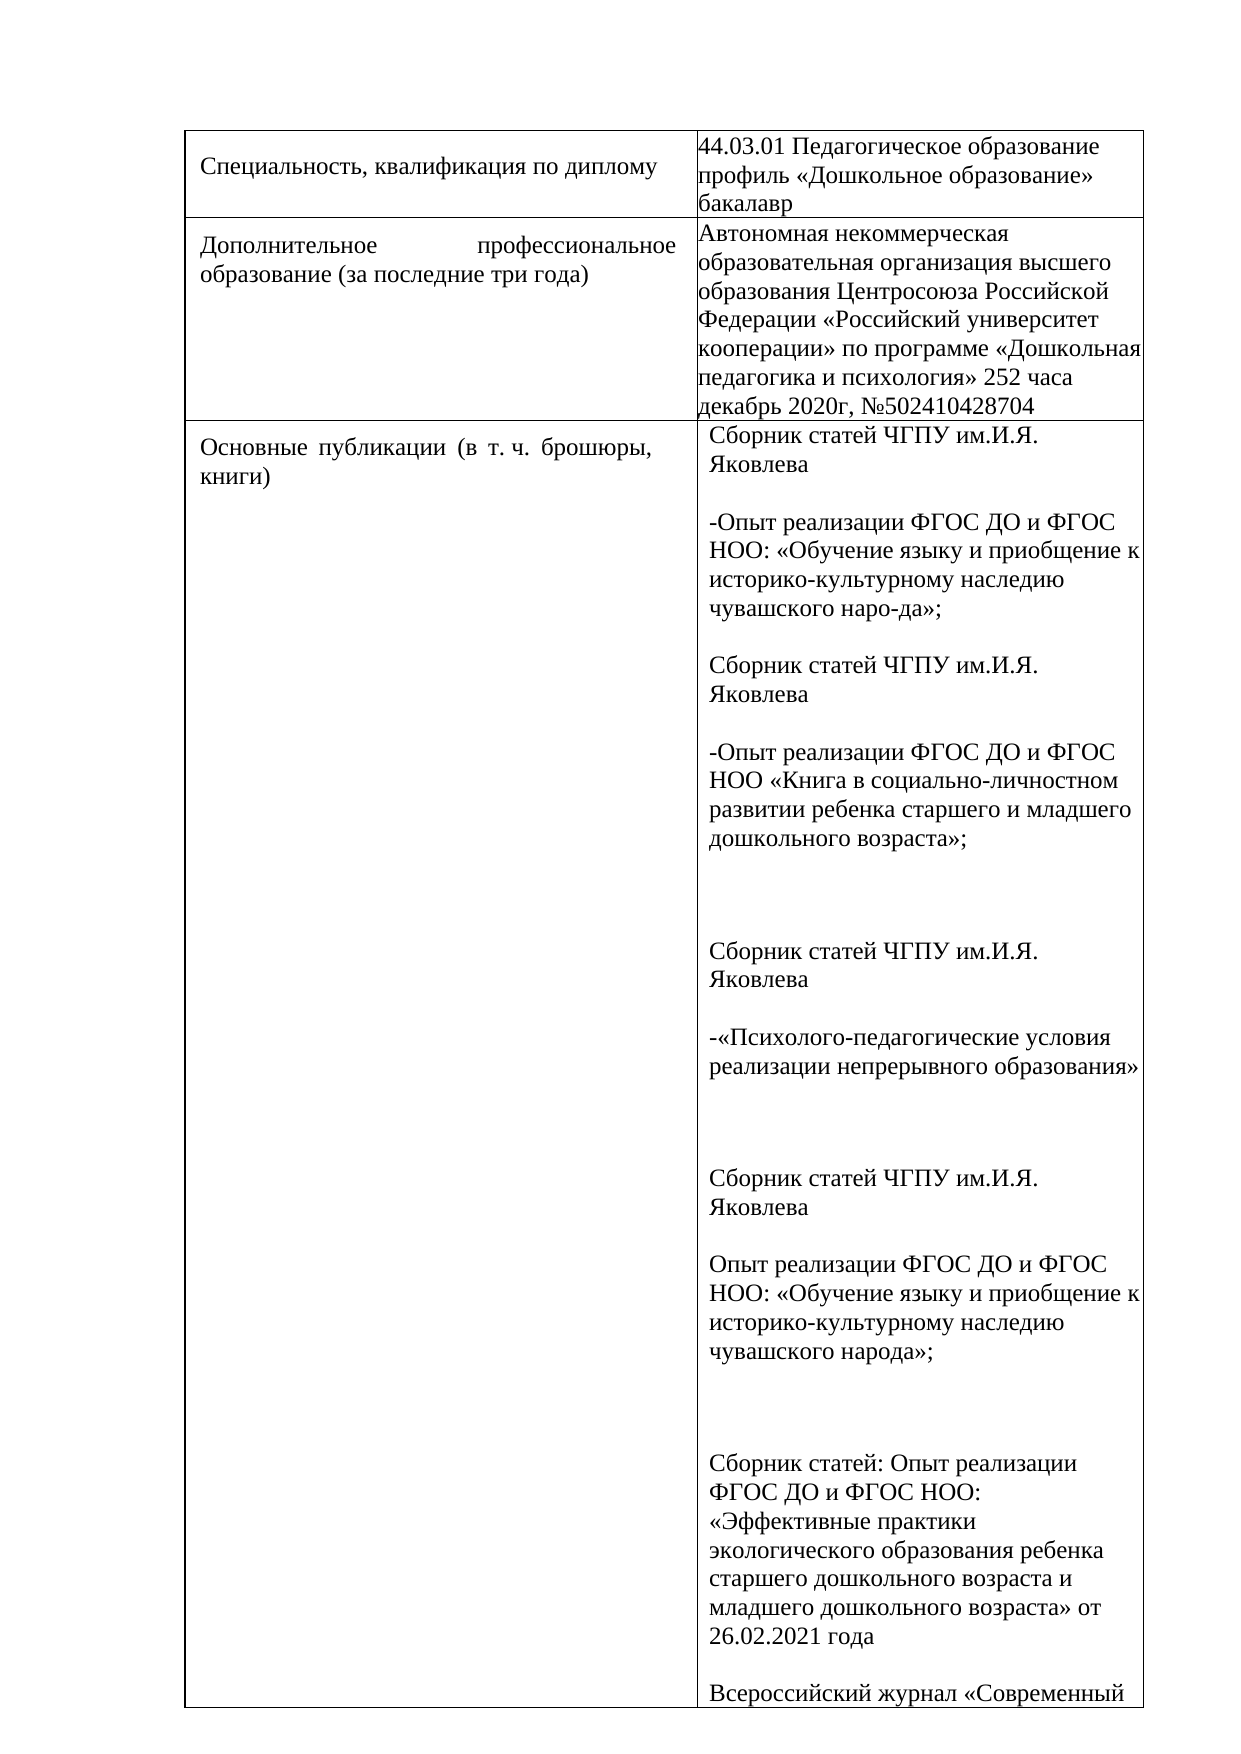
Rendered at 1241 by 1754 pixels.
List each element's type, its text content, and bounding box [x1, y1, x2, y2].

table_cell Дополнительное профессиональное образование (за последние три года) [186, 218, 697, 419]
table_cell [186, 421, 697, 1707]
table_cell Автономная некоммерческая образовательная организация высшего образования Центросоюза Российской Федерации «Российский университет кооперации» по программе «Дошкольная педагогика и психология» 252 часа декабрь 2020г, №502410428704 [698, 218, 1143, 419]
table_header Специальность, квалификация по диплому [186, 131, 697, 217]
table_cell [698, 421, 1143, 1707]
table_header 44.03.01 Педагогическое образование профиль «Дошкольное образование» бакалавр [698, 131, 1143, 217]
